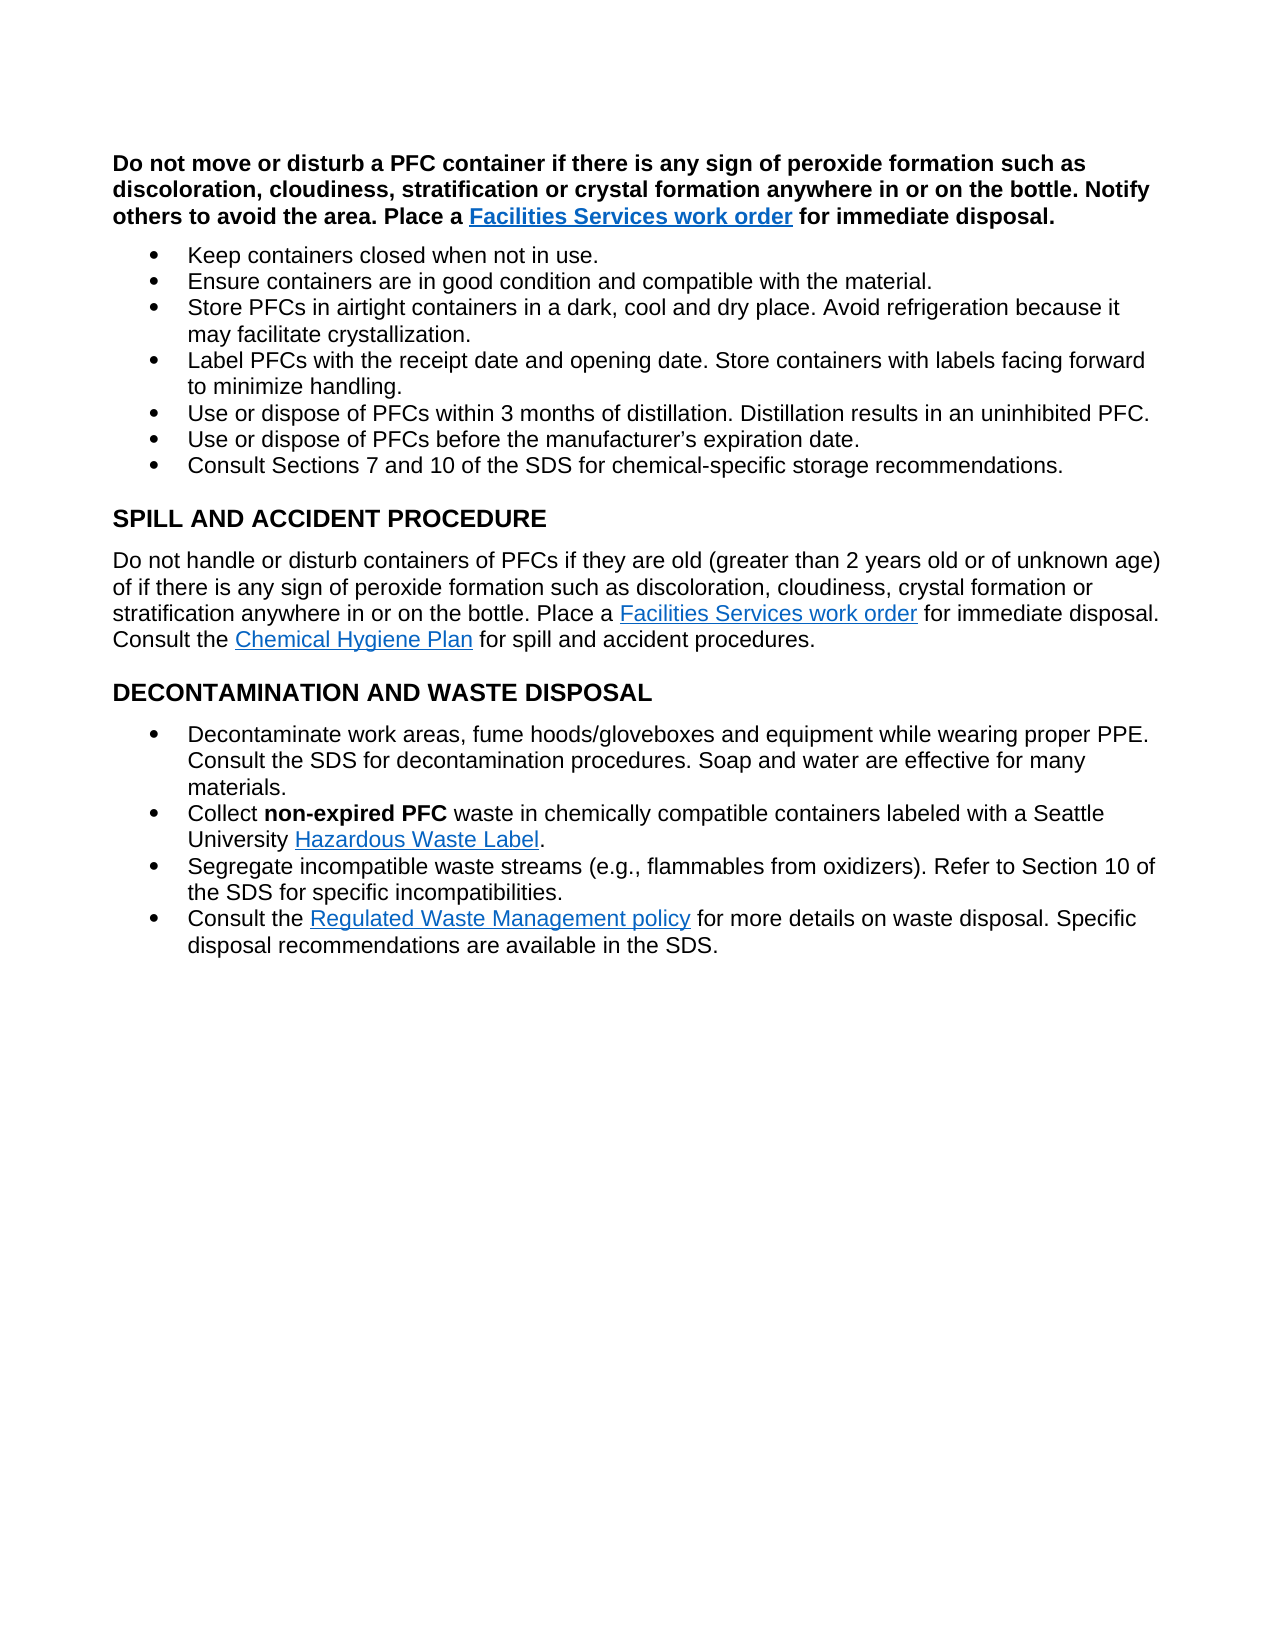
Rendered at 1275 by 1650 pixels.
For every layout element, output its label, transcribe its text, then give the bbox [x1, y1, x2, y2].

subtitle DECONTAMINATION AND WASTE DISPOSAL [112, 677, 1162, 706]
text Do not move or disturb a PFC container if there is any sign of peroxide formation such as discoloration, cloudiness, stratification or crystal formation anywhere in or on the bottle. Notify others to avoid the area. Place a Facilities Services work order for immediate disposal. [112, 150, 1162, 229]
list Keep containers closed when not in use. [150, 242, 1162, 268]
list Consult Sections 7 and 10 of the SDS for chemical-specific storage recommendations. [150, 452, 1162, 479]
list Segregate incompatible waste streams (e.g., flammables from oxidizers). Refer to Section 10 of the SDS for specific incompatibilities. [150, 853, 1162, 905]
list Label PFCs with the receipt date and opening date. Store containers with labels facing forward to minimize handling. [150, 347, 1162, 400]
list Collect non-expired PFC waste in chemically compatible containers labeled with a Seattle University Hazardous Waste Label. [150, 800, 1162, 853]
list Use or dispose of PFCs before the manufacturer’s expiration date. [150, 426, 1162, 452]
list Consult the Regulated Waste Management policy for more details on waste disposal. Specific disposal recommendations are available in the SDS. [150, 905, 1162, 958]
subtitle SPILL AND ACCIDENT PROCEDURE [112, 504, 1162, 532]
list Ensure containers are in good condition and compatible with the material. [150, 268, 1162, 294]
list Store PFCs in airtight containers in a dark, cool and dry place. Avoid refrigeration because it may facilitate crystallization. [150, 294, 1162, 347]
list Use or dispose of PFCs within 3 months of distillation. Distillation results in an uninhibited PFC. [150, 400, 1162, 426]
text Do not handle or disturb containers of PFCs if they are old (greater than 2 years old or of unknown age) of if there is any sign of peroxide formation such as discoloration, cloudiness, crystal formation or stratification anywhere in or on the bottle. Place a Facilities Services work order for immediate disposal. Consult the Chemical Hygiene Plan for spill and accident procedures. [112, 547, 1162, 652]
list Decontaminate work areas, fume hoods/gloveboxes and equipment while wearing proper PPE. Consult the SDS for decontamination procedures. Soap and water are effective for many materials. [150, 721, 1162, 800]
